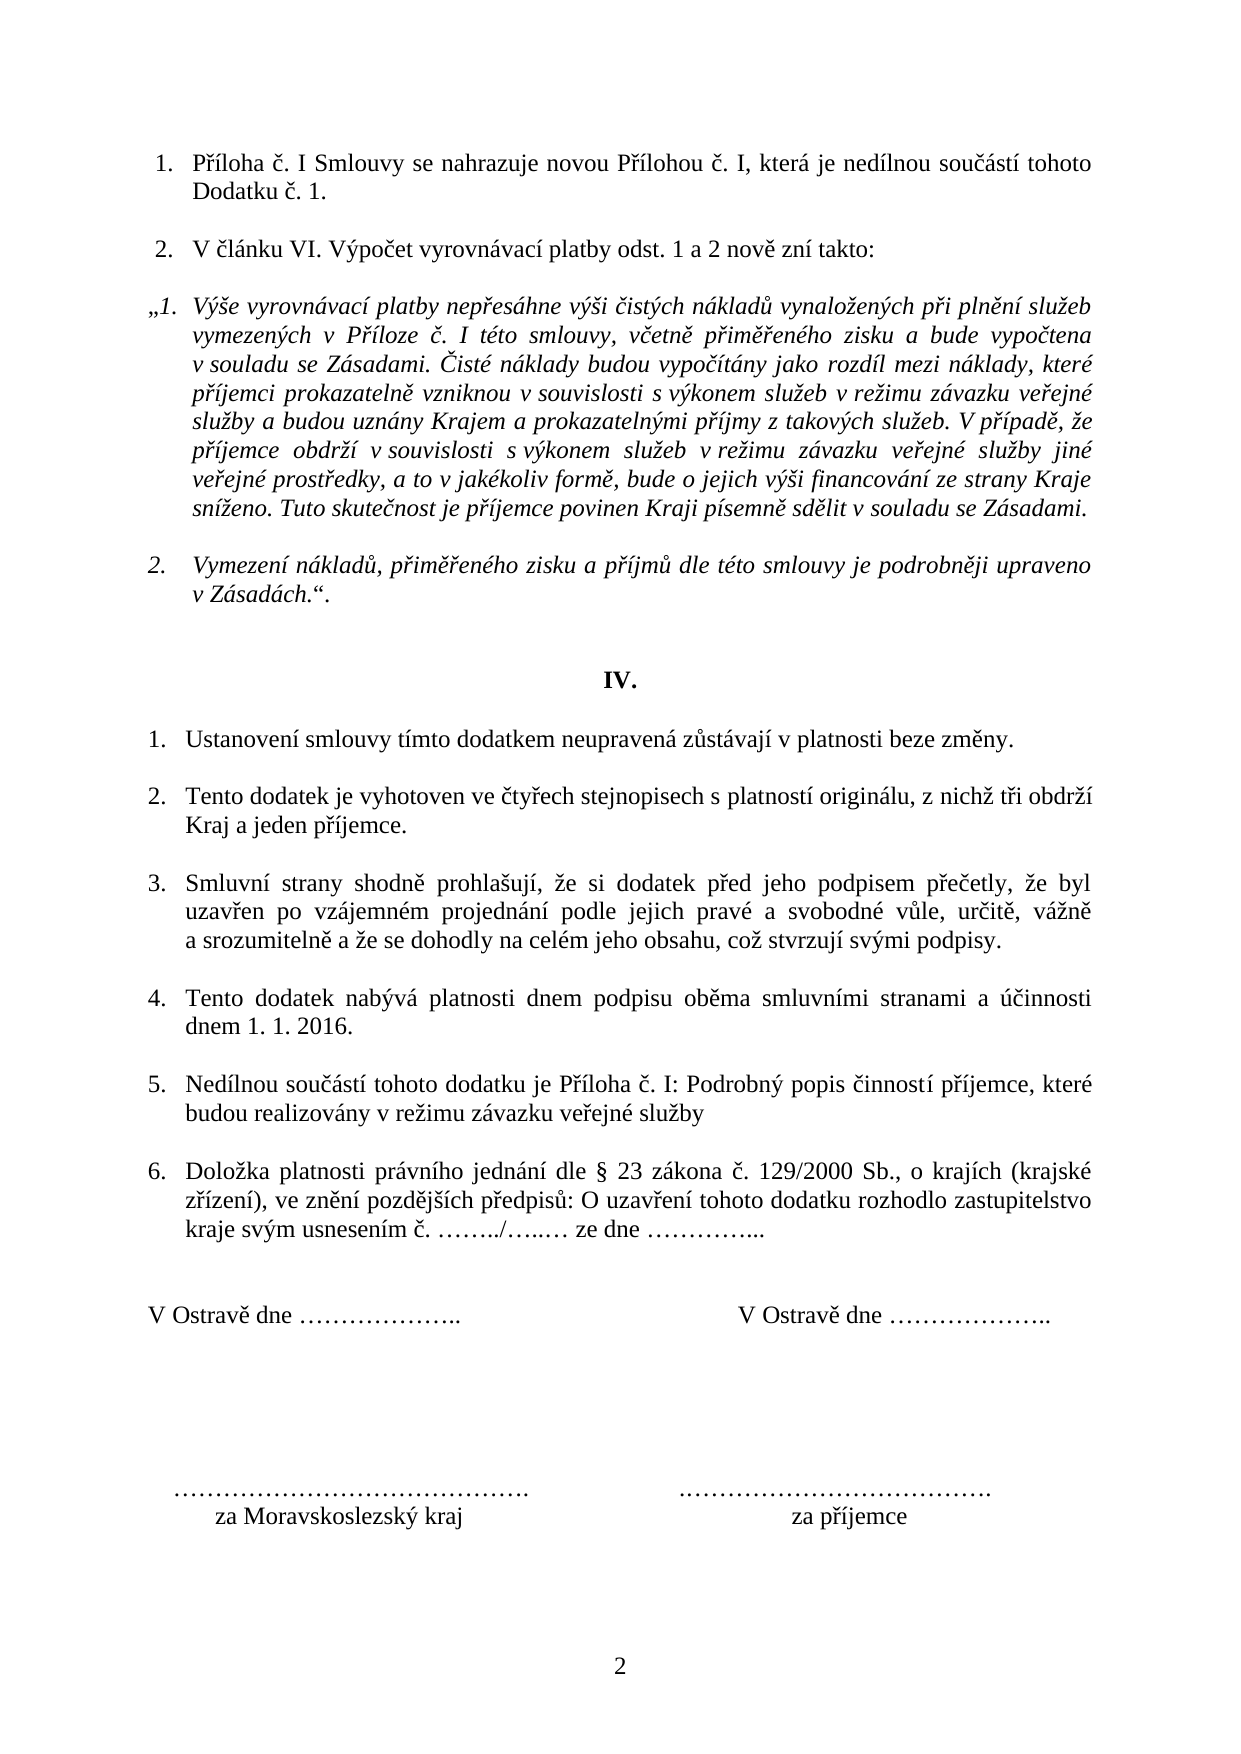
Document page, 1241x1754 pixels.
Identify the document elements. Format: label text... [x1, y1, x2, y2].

text V Ostravě dne ……………….. V Ostravě dne ……………….. [148, 1300, 1092, 1329]
list Tento dodatek je vyhotoven ve čtyřech stejnopisech s platností originálu, z nichž tři obdrží Kraj a jeden příjemce. [148, 781, 1092, 839]
text ……………………………………. .………………………………. [148, 1473, 1092, 1501]
list Doložka platnosti právního jednání dle § 23 zákona č. 129/2000 Sb., o krajích (krajské zřízení), ve znění pozdějších předpisů: O uzavření tohoto dodatku rozhodlo zastupitelstvo kraje svým usnesením č. ……../…..… ze dne …………... [148, 1156, 1092, 1243]
list za Moravskoslezský kraj za příjemce [177, 1501, 1092, 1530]
text 2. Vymezení nákladů, přiměřeného zisku a příjmů dle této smlouvy je podrobněji upraveno v Zásadách.“. [148, 550, 1092, 608]
list Tento dodatek nabývá platnosti dnem podpisu oběma smluvními stranami a účinnosti dnem 1. 1. 2016. [148, 983, 1092, 1040]
list Příloha č. I Smlouvy se nahrazuje novou Přílohou č. I, která je nedílnou součástí tohoto Dodatku č. 1. [154, 148, 1092, 205]
list V článku VI. Výpočet vyrovnávací platby odst. 1 a 2 nově zní takto: [154, 234, 1092, 263]
list Nedílnou součástí tohoto dodatku je Příloha č. I: Podrobný popis činností příjemce, které budou realizovány v režimu závazku veřejné služby [148, 1069, 1092, 1126]
list Smluvní strany shodně prohlašují, že si dodatek před jeho podpisem přečetly, že byl uzavřen po vzájemném projednání podle jejich pravé a svobodné vůle, určitě, vážně a srozumitelně a že se dohodly na celém jeho obsahu, což stvrzují svými podpisy. [148, 868, 1092, 954]
list Ustanovení smlouvy tímto dodatkem neupravená zůstávají v platnosti beze změny. [148, 724, 1092, 753]
text „1. Výše vyrovnávací platby nepřesáhne výši čistých nákladů vynaložených při plnění služeb vymezených v Příloze č. I této smlouvy, včetně přiměřeného zisku a bude vypočtena v souladu se Zásadami. Čisté náklady budou vypočítány jako rozdíl mezi náklady, které příjemci prokazatelně vzniknou v souvislosti s výkonem služeb v režimu závazku veřejné služby a budou uznány Krajem a prokazatelnými příjmy z takových služeb. V případě, že příjemce obdrží v souvislosti s výkonem služeb v režimu závazku veřejné služby jiné veřejné prostředky, a to v jakékoliv formě, bude o jejich výši financování ze strany Kraje sníženo. Tuto skutečnost je příjemce povinen Kraji písemně sdělit v souladu se Zásadami. [148, 291, 1092, 521]
text IV. [148, 665, 1092, 694]
